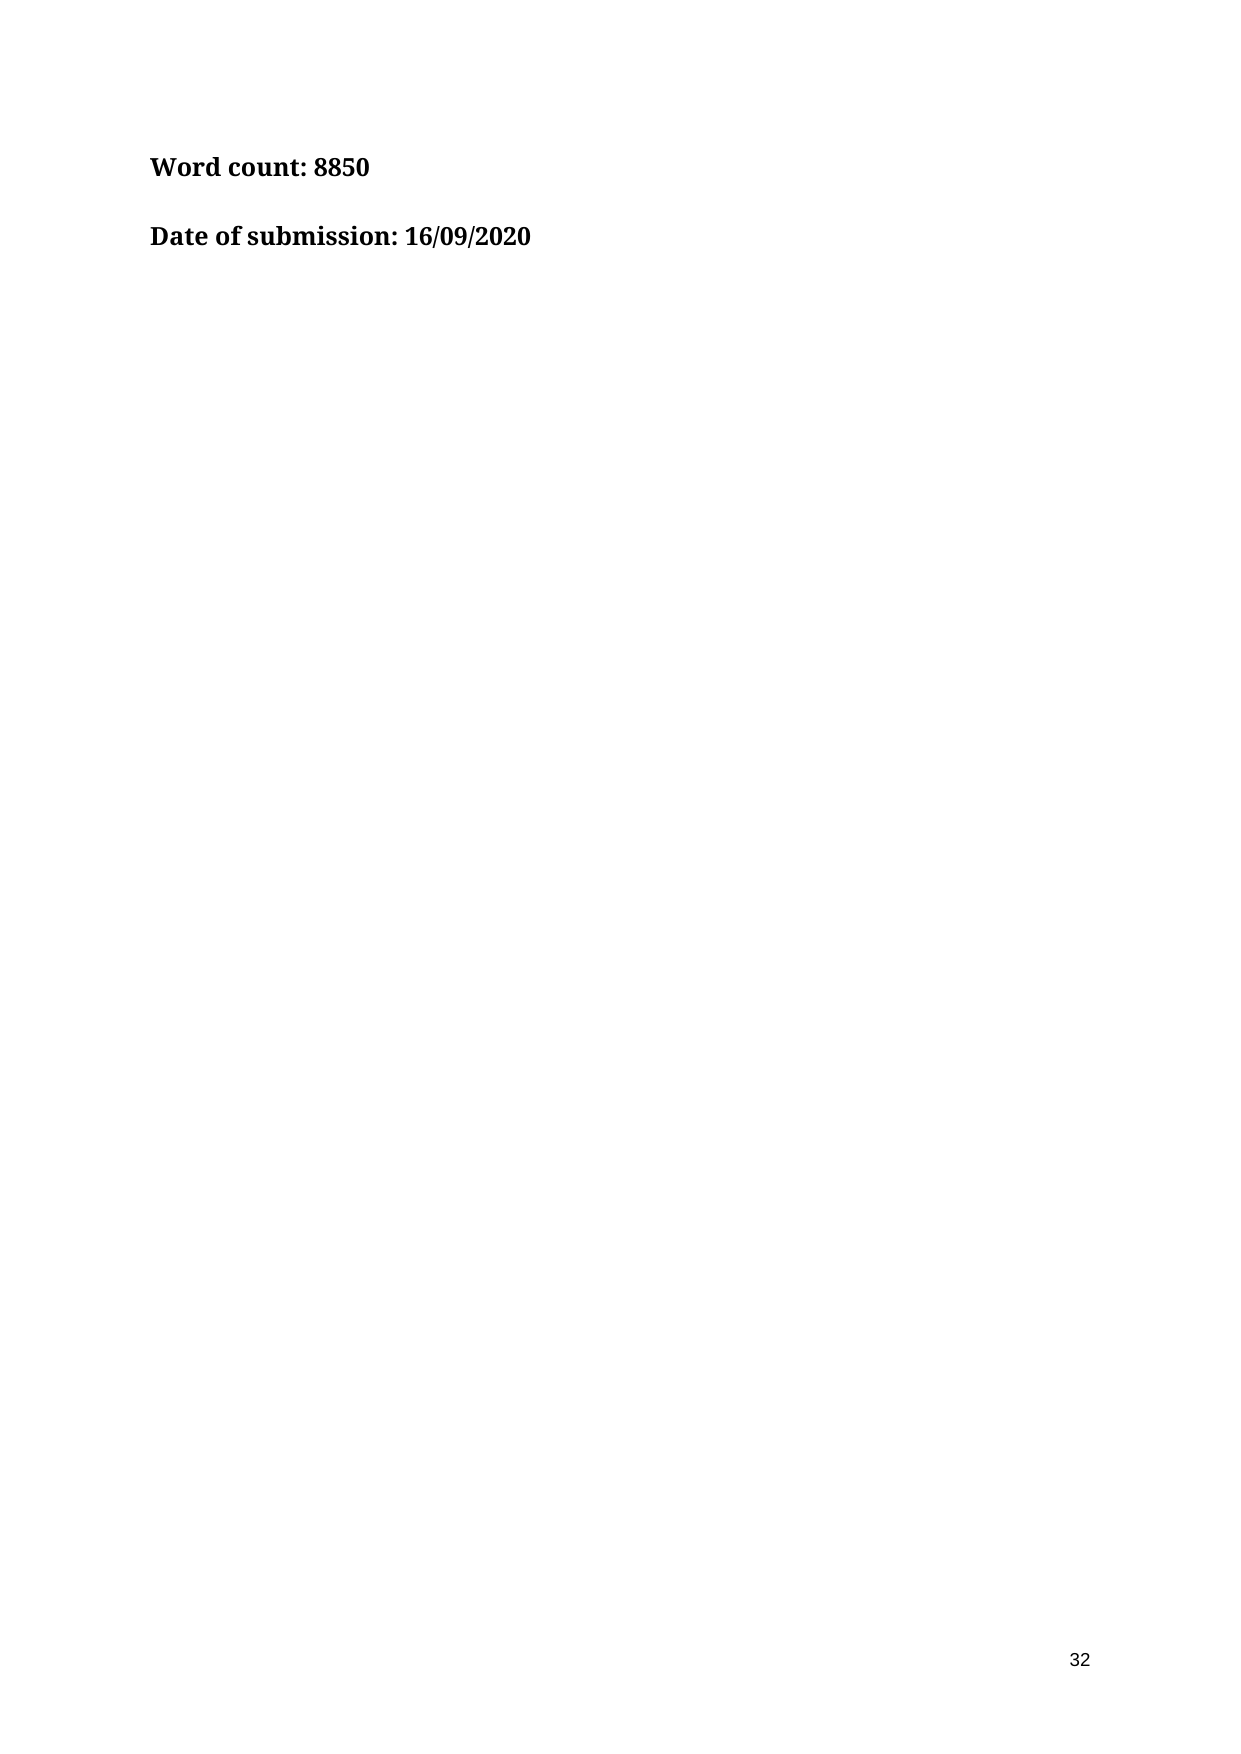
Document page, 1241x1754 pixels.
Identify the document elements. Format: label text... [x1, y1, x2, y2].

text Date of submission: 16/09/2020 [150, 218, 1090, 252]
text Word count: 8850 [150, 150, 1090, 184]
